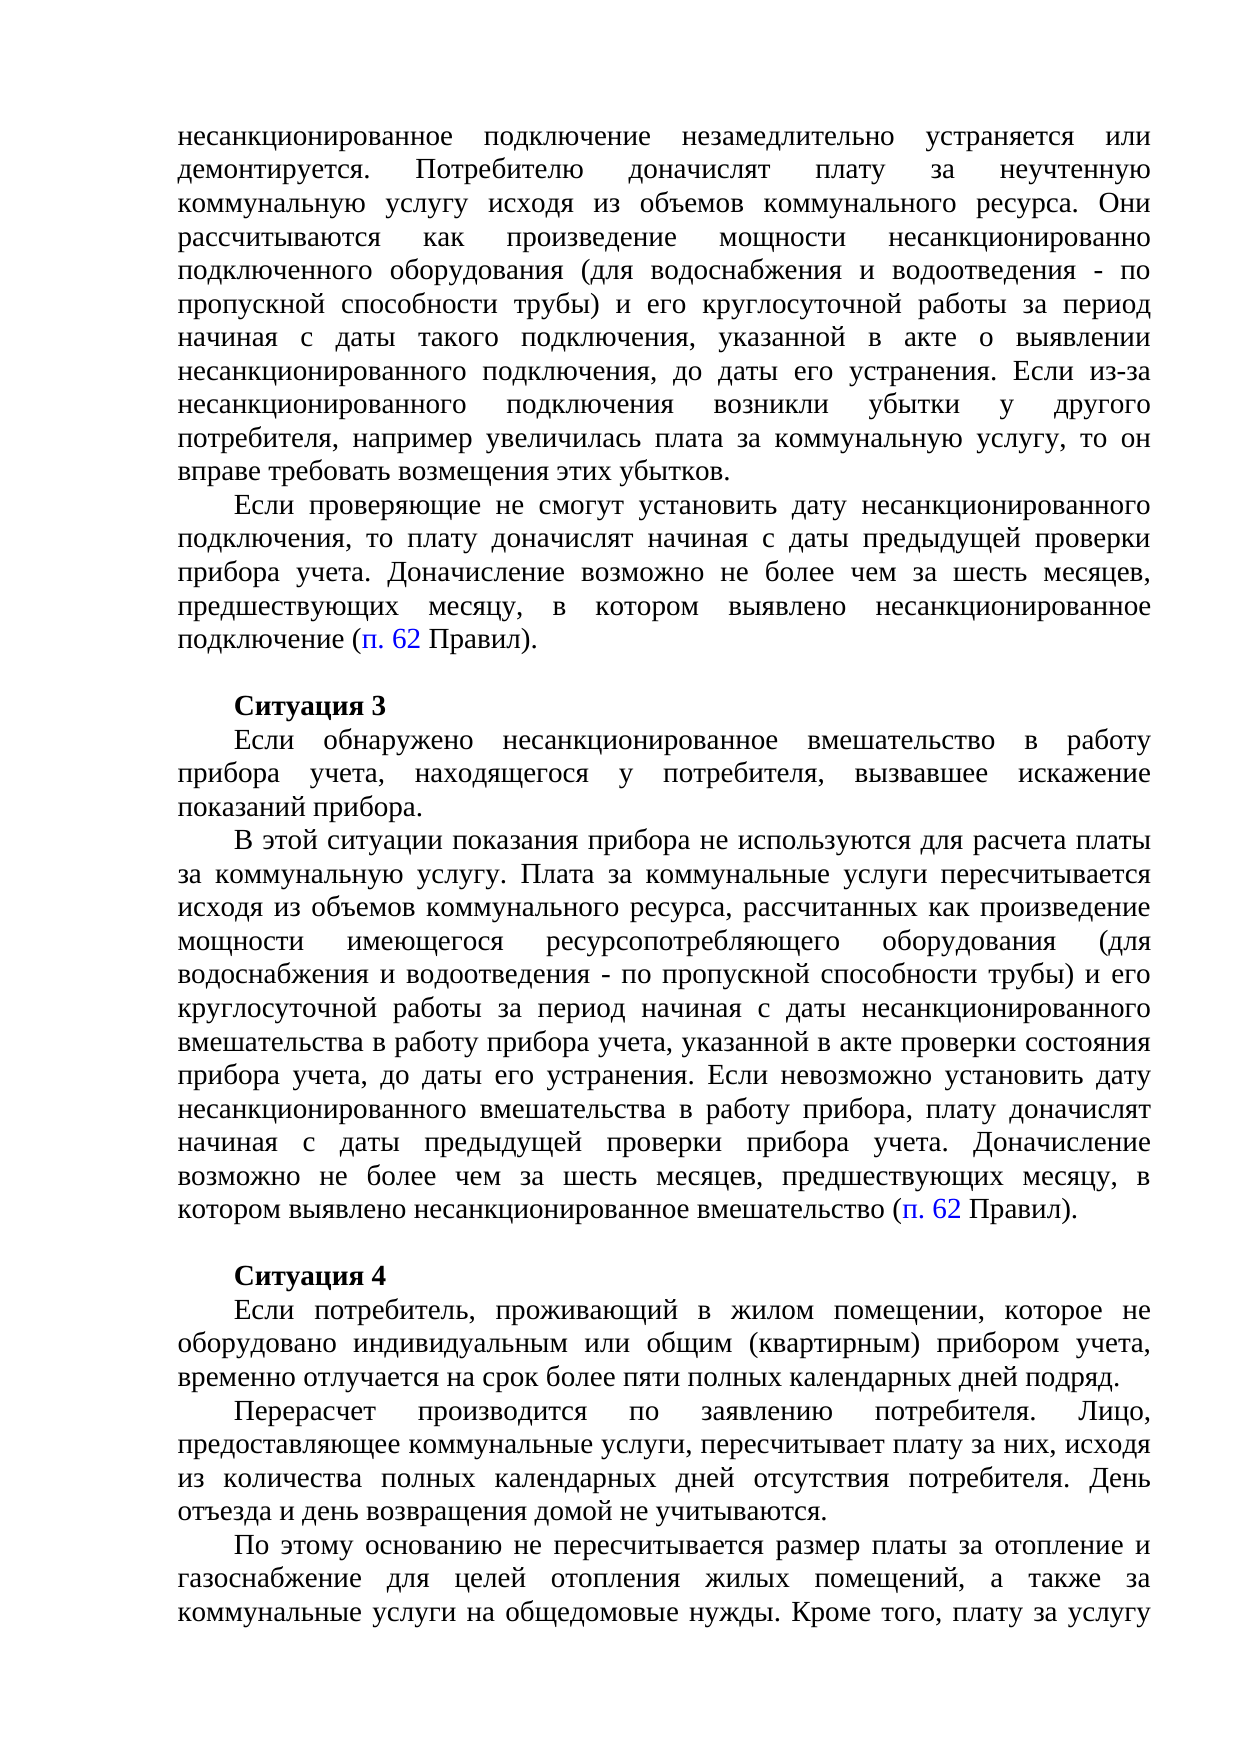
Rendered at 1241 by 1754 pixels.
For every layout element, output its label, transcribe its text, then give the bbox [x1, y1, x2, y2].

text Если обнаружено несанкционированное вмешательство в работу прибора учета, находящегося у потребителя, вызвавшее искажение показаний прибора. [177, 722, 1152, 822]
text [177, 1527, 1152, 1627]
text Если проверяющие не смогут установить дату несанкционированного подключения, то плату доначислят начиная с даты предыдущей проверки прибора учета. Доначисление возможно не более чем за шесть месяцев, предшествующих месяцу, в котором выявлено несанкционированное подключение (п. 62 Правил). [177, 487, 1152, 655]
text Ситуация 4 [177, 1258, 1152, 1292]
text В этой ситуации показания прибора не используются для расчета платы за коммунальную услугу. Плата за коммунальные услуги пересчитывается исходя из объемов коммунального ресурса, рассчитанных как произведение мощности имеющегося ресурсопотребляющего оборудования (для водоснабжения и водоотведения - по пропускной способности трубы) и его круглосуточной работы за период начиная с даты несанкционированного вмешательства в работу прибора учета, указанной в акте проверки состояния прибора учета, до даты его устранения. Если невозможно установить дату несанкционированного вмешательства в работу прибора, плату доначислят начиная с даты предыдущей проверки прибора учета. Доначисление возможно не более чем за шесть месяцев, предшествующих месяцу, в котором выявлено несанкционированное вмешательство (п. 62 Правил). [177, 822, 1152, 1225]
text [177, 118, 1152, 487]
text Перерасчет производится по заявлению потребителя. Лицо, предоставляющее коммунальные услуги, пересчитывает плату за них, исходя из количества полных календарных дней отсутствия потребителя. День отъезда и день возвращения домой не учитываются. [177, 1393, 1152, 1527]
text Если потребитель, проживающий в жилом помещении, которое не оборудовано индивидуальным или общим (квартирным) прибором учета, временно отлучается на срок более пяти полных календарных дней подряд. [177, 1292, 1152, 1393]
text Ситуация 3 [177, 688, 1152, 722]
